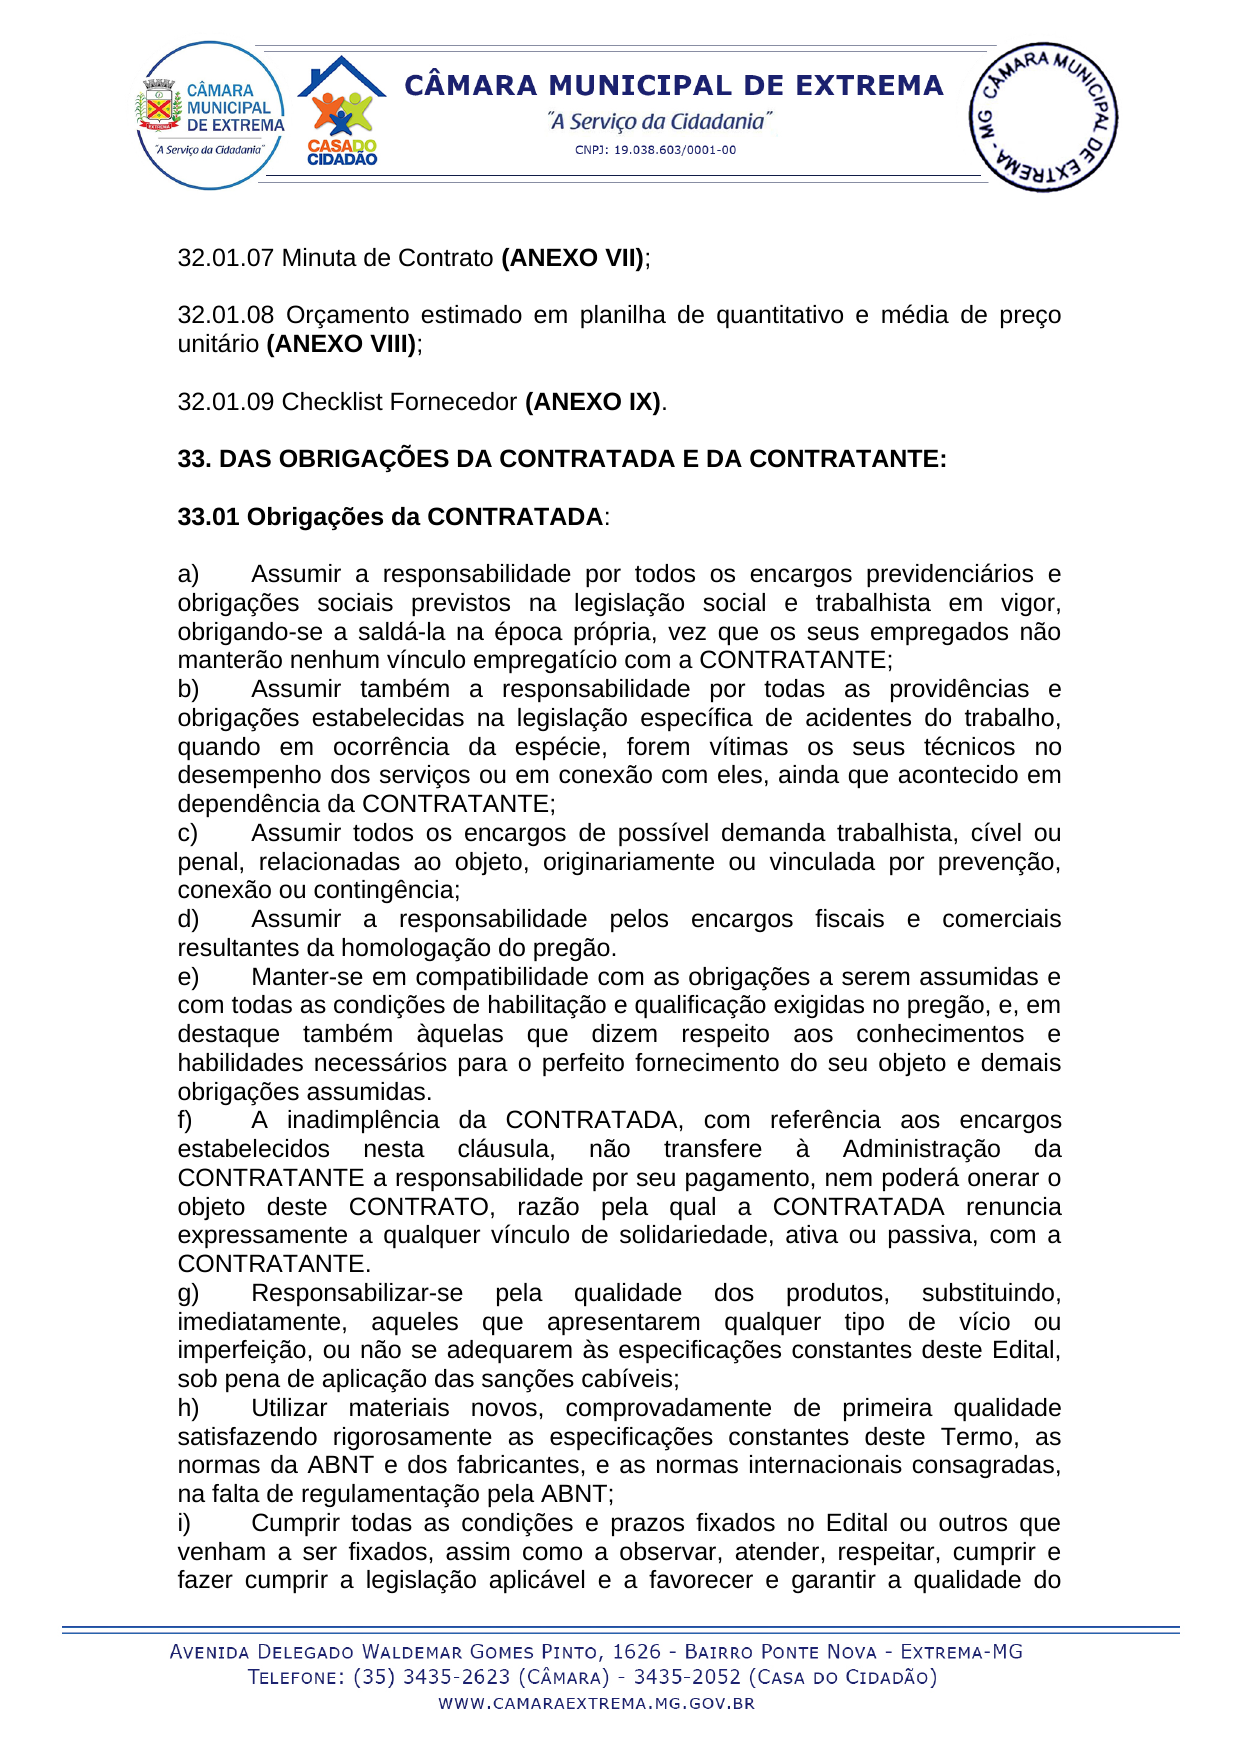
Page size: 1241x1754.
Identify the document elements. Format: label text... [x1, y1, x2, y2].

text g) Responsabilizar-se pela qualidade dos produtos, substituindo, imediatamente, aqueles que apresentarem qualquer tipo de vício ou imperfeição, ou não se adequarem às especificações constantes deste Edital, sob pena de aplicação das sanções cabíveis; [177, 1278, 1063, 1393]
text f) A inadimplência da CONTRATADA, com referência aos encargos estabelecidos nesta cláusula, não transfere à Administração da CONTRATANTE a responsabilidade por seu pagamento, nem poderá onerar o objeto deste CONTRATO, razão pela qual a CONTRATADA renuncia expressamente a qualquer vínculo de solidariedade, ativa ou passiva, com a CONTRATANTE. [177, 1105, 1063, 1278]
text 33.01 Obrigações da CONTRATADA: [177, 501, 1063, 530]
picture [46, 1615, 1194, 1724]
text 32.01.08 Orçamento estimado em planilha de quantitativo e média de preço unitário (ANEXO VIII); [177, 300, 1063, 358]
picture [124, 30, 1123, 221]
text 32.01.09 Checklist Fornecedor (ANEXO IX). [177, 386, 1063, 415]
text 32.01.07 Minuta de Contrato (ANEXO VII); [177, 243, 1063, 271]
text c) Assumir todos os encargos de possível demanda trabalhista, cível ou penal, relacionadas ao objeto, originariamente ou vinculada por prevenção, conexão ou contingência; [177, 818, 1063, 904]
text a) Assumir a responsabilidade por todos os encargos previdenciários e obrigações sociais previstos na legislação social e trabalhista em vigor, obrigando-se a saldá-la na época própria, vez que os seus empregados não manterão nenhum vínculo empregatício com a CONTRATANTE; [177, 559, 1063, 674]
text b) Assumir também a responsabilidade por todas as providências e obrigações estabelecidas na legislação específica de acidentes do trabalho, quando em ocorrência da espécie, forem vítimas os seus técnicos no desempenho dos serviços ou em conexão com eles, ainda que acontecido em dependência da CONTRATANTE; [177, 674, 1063, 818]
text d) Assumir a responsabilidade pelos encargos fiscais e comerciais resultantes da homologação do pregão. [177, 904, 1063, 961]
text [177, 1508, 1063, 1594]
text e) Manter-se em compatibilidade com as obrigações a serem assumidas e com todas as condições de habilitação e qualificação exigidas no pregão, e, em destaque também àquelas que dizem respeito aos conhecimentos e habilidades necessários para o perfeito fornecimento do seu objeto e demais obrigações assumidas. [177, 961, 1063, 1105]
text h) Utilizar materiais novos, comprovadamente de primeira qualidade satisfazendo rigorosamente as especificações constantes deste Termo, as normas da ABNT e dos fabricantes, e as normas internacionais consagradas, na falta de regulamentação pela ABNT; [177, 1393, 1063, 1508]
text 33. DAS OBRIGAÇÕES DA CONTRATADA E DA CONTRATANTE: [177, 444, 1063, 473]
